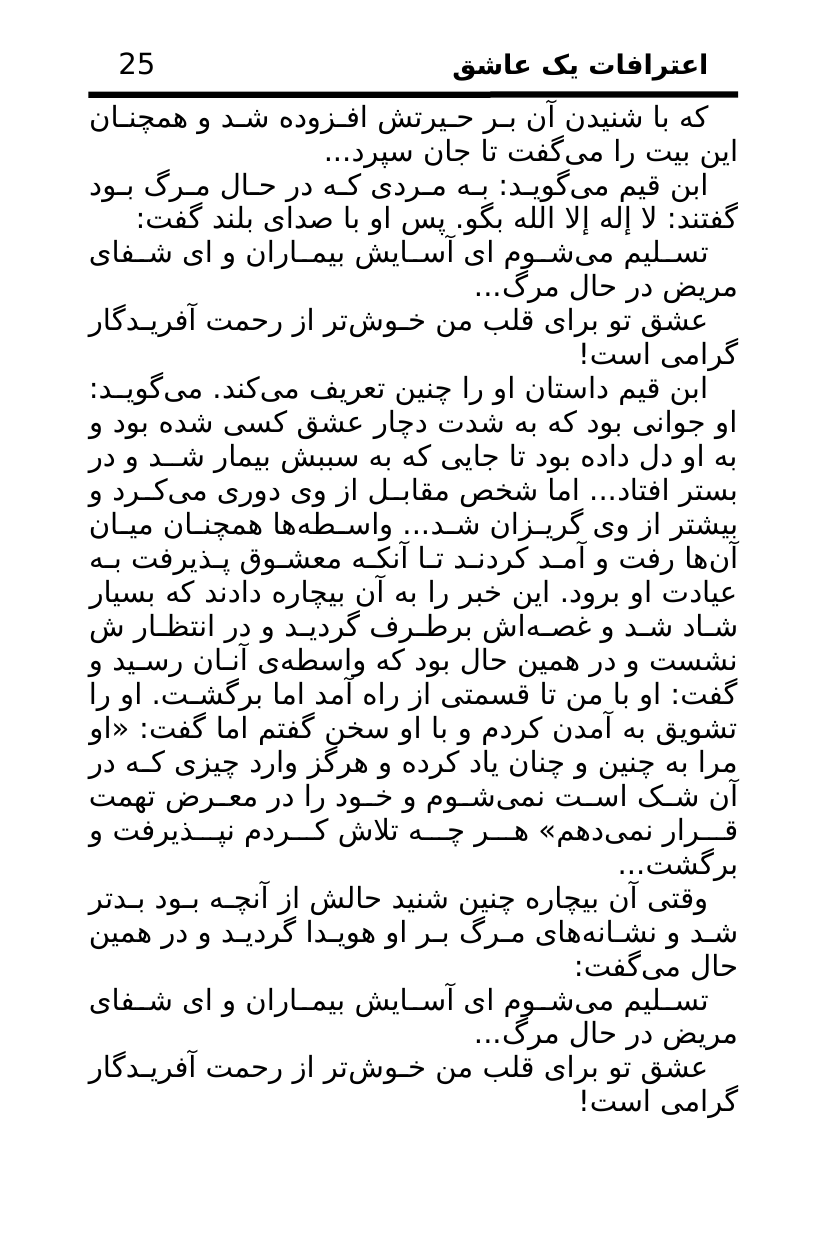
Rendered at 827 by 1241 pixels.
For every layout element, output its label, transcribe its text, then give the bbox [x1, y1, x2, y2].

text عشق تو برای قلب من خوش‌تر از رحمت آفریدگار گرامی است! [89, 304, 738, 372]
text عشق تو برای قلب من خوش‌تر از رحمت آفریدگار گرامی است! [89, 1051, 738, 1119]
text ابن قیم می‌گوید: به مردی که در حال مرگ بود گفتند: لا إله إلا الله بگو. پس او با صدای بلند گفت: [89, 168, 738, 236]
text ابن قیم داستان او را چنین تعریف می‌کند. می‌گوید: او جوانی بود که به شدت دچار عشق کسی شده بود و به او دل داده بود تا جایی که به سببش بیمار شد و در بستر افتاد... اما شخص مقابل از وی دوری می‌کرد و بیشتر از وی گریزان شد... واسطه‌ها همچنان میان آن‌ها رفت و آمد کردند تا آنکه معشوق پذیرفت به عیادت او برود. این خبر را به آن بیچاره دادند که بسیار شاد شد و غصه‌اش برطرف گردید و در انتظار ش نشست و در همین حال بود که واسطه‌ی آنان رسید و گفت: او با من تا قسمتی از راه آمد اما برگشت. او را تشویق به آمدن کردم و با او سخن گفتم اما گفت: «او مرا به چنین و چنان یاد کرده و هرگز وارد چیزی که در آن شک است نمی‌شوم و خود را در معرض تهمت قرار نمی‌دهم» هر چه تلاش کردم نپذیرفت و برگشت... [89, 372, 738, 881]
text تسلیم می‌شوم ای آسایش بیماران و ای شفای مریض در حال مرگ... [89, 236, 738, 304]
text تسلیم می‌شوم ای آسایش بیماران و ای شفای مریض در حال مرگ... [89, 983, 738, 1051]
text وقتی آن بیچاره چنین شنید حالش از آنچه بود بدتر شد و نشانه‌های مرگ بر او هویدا گردید و در همین حال می‌گفت: [89, 881, 738, 983]
text که با شنیدن آن بر حیرتش افزوده شد و همچنان این بیت را می‌گفت تا جان سپرد... [89, 100, 738, 168]
